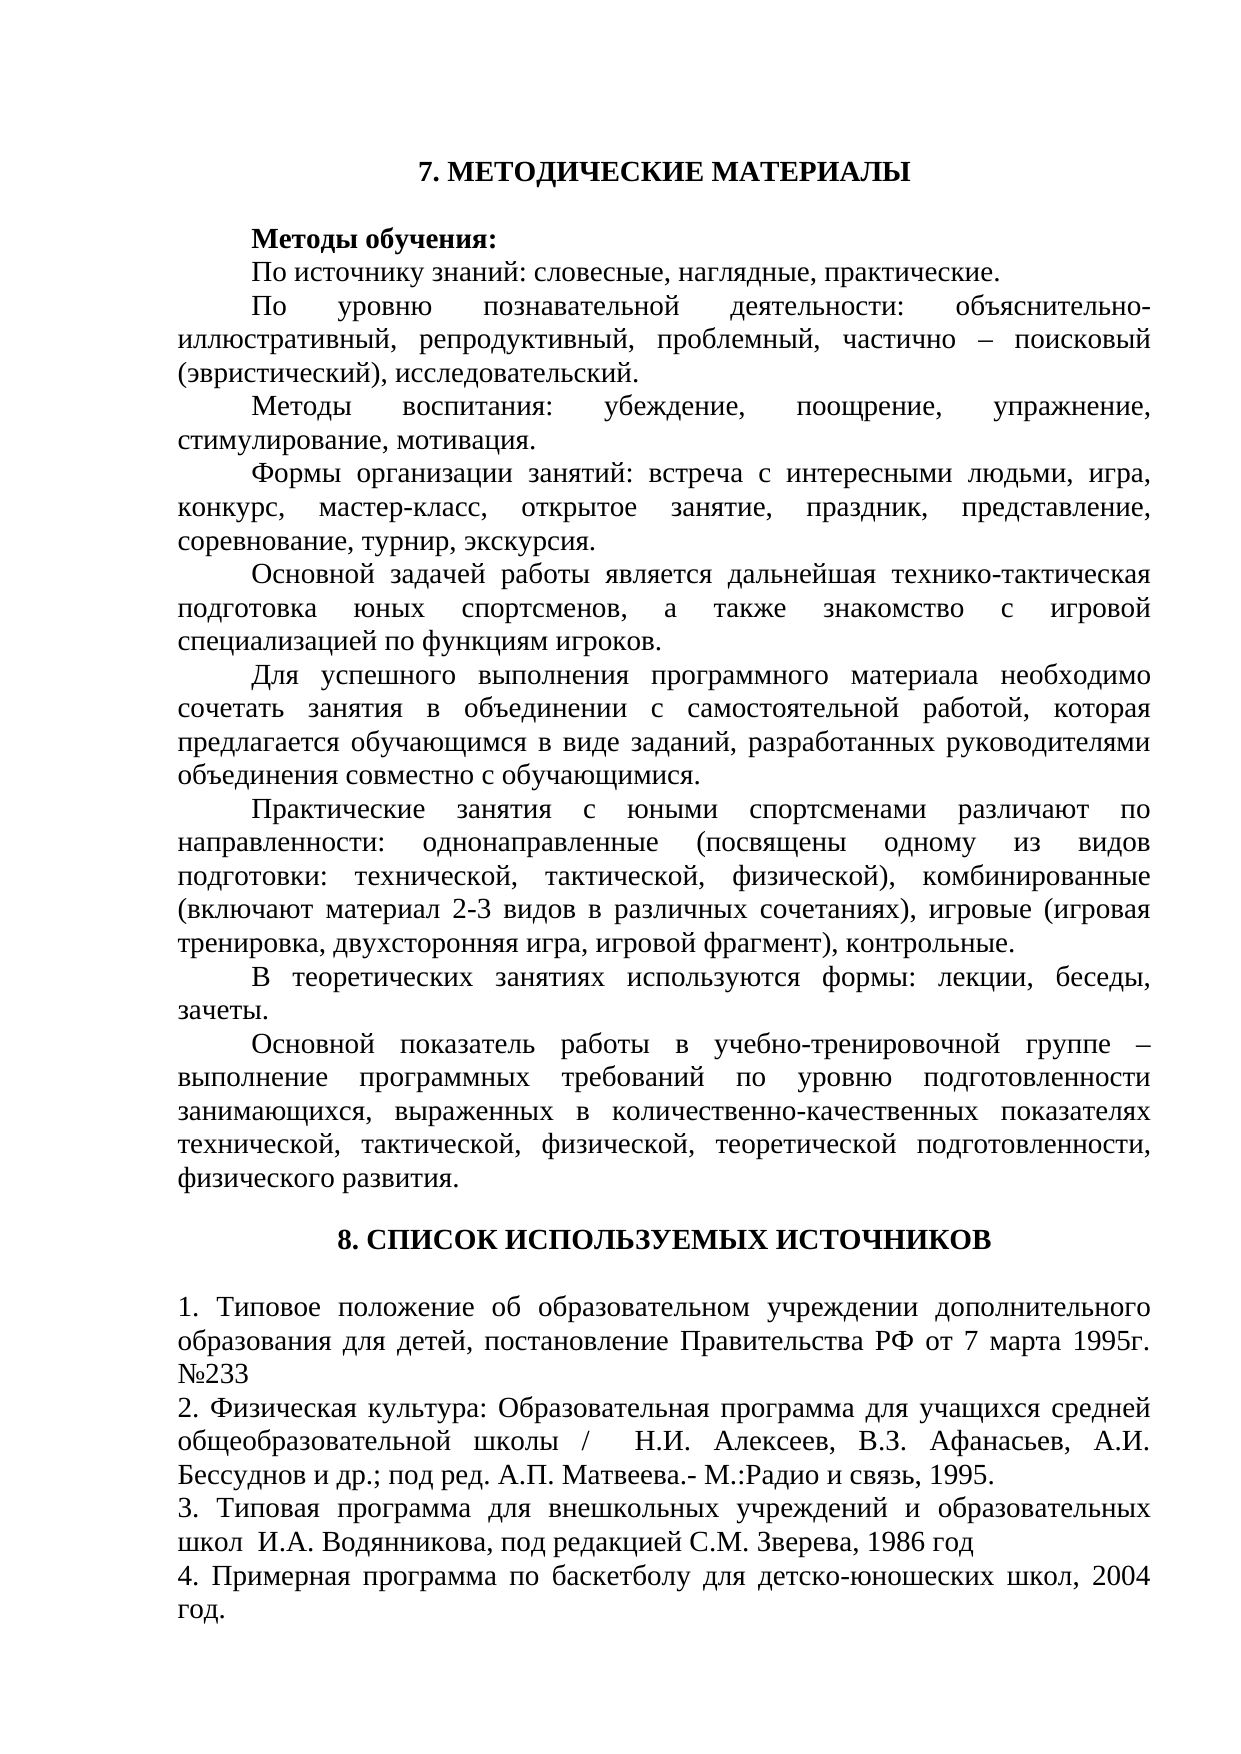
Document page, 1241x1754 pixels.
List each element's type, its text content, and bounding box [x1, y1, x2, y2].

text Методы воспитания: убеждение, поощрение, упражнение, стимулирование, мотивация. [177, 388, 1152, 456]
text Основной задачей работы является дальнейшая технико-тактическая подготовка юных спортсменов, а также знакомство с игровой специализацией по функциям игроков. [177, 556, 1152, 657]
text 7. МЕТОДИЧЕСКИЕ МАТЕРИАЛЫ [177, 154, 1152, 187]
text В теоретических занятиях используются формы: лекции, беседы, зачеты. [177, 959, 1152, 1026]
text Для успешного выполнения программного материала необходимо сочетать занятия в объединении с самостоятельной работой, которая предлагается обучающимся в виде заданий, разработанных руководителями объединения совместно с обучающимися. [177, 657, 1152, 791]
text Методы обучения: [177, 221, 1152, 254]
text По уровню познавательной деятельности: объяснительно-иллюстративный, репродуктивный, проблемный, частично – поисковый (эвристический), исследовательский. [177, 288, 1152, 388]
text 1. Типовое положение об образовательном учреждении дополнительного образования для детей, постановление Правительства РФ от 7 марта 1995г. №233 [177, 1289, 1152, 1390]
text Формы организации занятий: встреча с интересными людьми, игра, конкурс, мастер-класс, открытое занятие, праздник, представление, соревнование, турнир, экскурсия. [177, 456, 1152, 556]
text 2. Физическая культура: Образовательная программа для учащихся средней общеобразовательной школы / Н.И. Алексеев, В.З. Афанасьев, А.И. Бессуднов и др.; под ред. А.П. Матвеева.- М.:Радио и связь, 1995. [177, 1390, 1152, 1491]
text 4. Примерная программа по баскетболу для детско-юношеских школ, 2004 год. [177, 1558, 1152, 1625]
text Основной показатель работы в учебно-тренировочной группе – выполнение программных требований по уровню подготовленности занимающихся, выраженных в количественно-качественных показателях технической, тактической, физической, теоретической подготовленности, физического развития. [177, 1026, 1152, 1193]
text 3. Типовая программа для внешкольных учреждений и образовательных школ И.А. Водянникова, под редакцией С.М. Зверева, 1986 год [177, 1491, 1152, 1558]
text По источнику знаний: словесные, наглядные, практические. [177, 254, 1152, 288]
text Практические занятия с юными спортсменами различают по направленности: однонаправленные (посвящены одному из видов подготовки: технической, тактической, физической), комбинированные (включают материал 2-3 видов в различных сочетаниях), игровые (игровая тренировка, двухсторонняя игра, игровой фрагмент), контрольные. [177, 791, 1152, 959]
text 8. СПИСОК ИСПОЛЬЗУЕМЫХ ИСТОЧНИКОВ [177, 1222, 1152, 1256]
